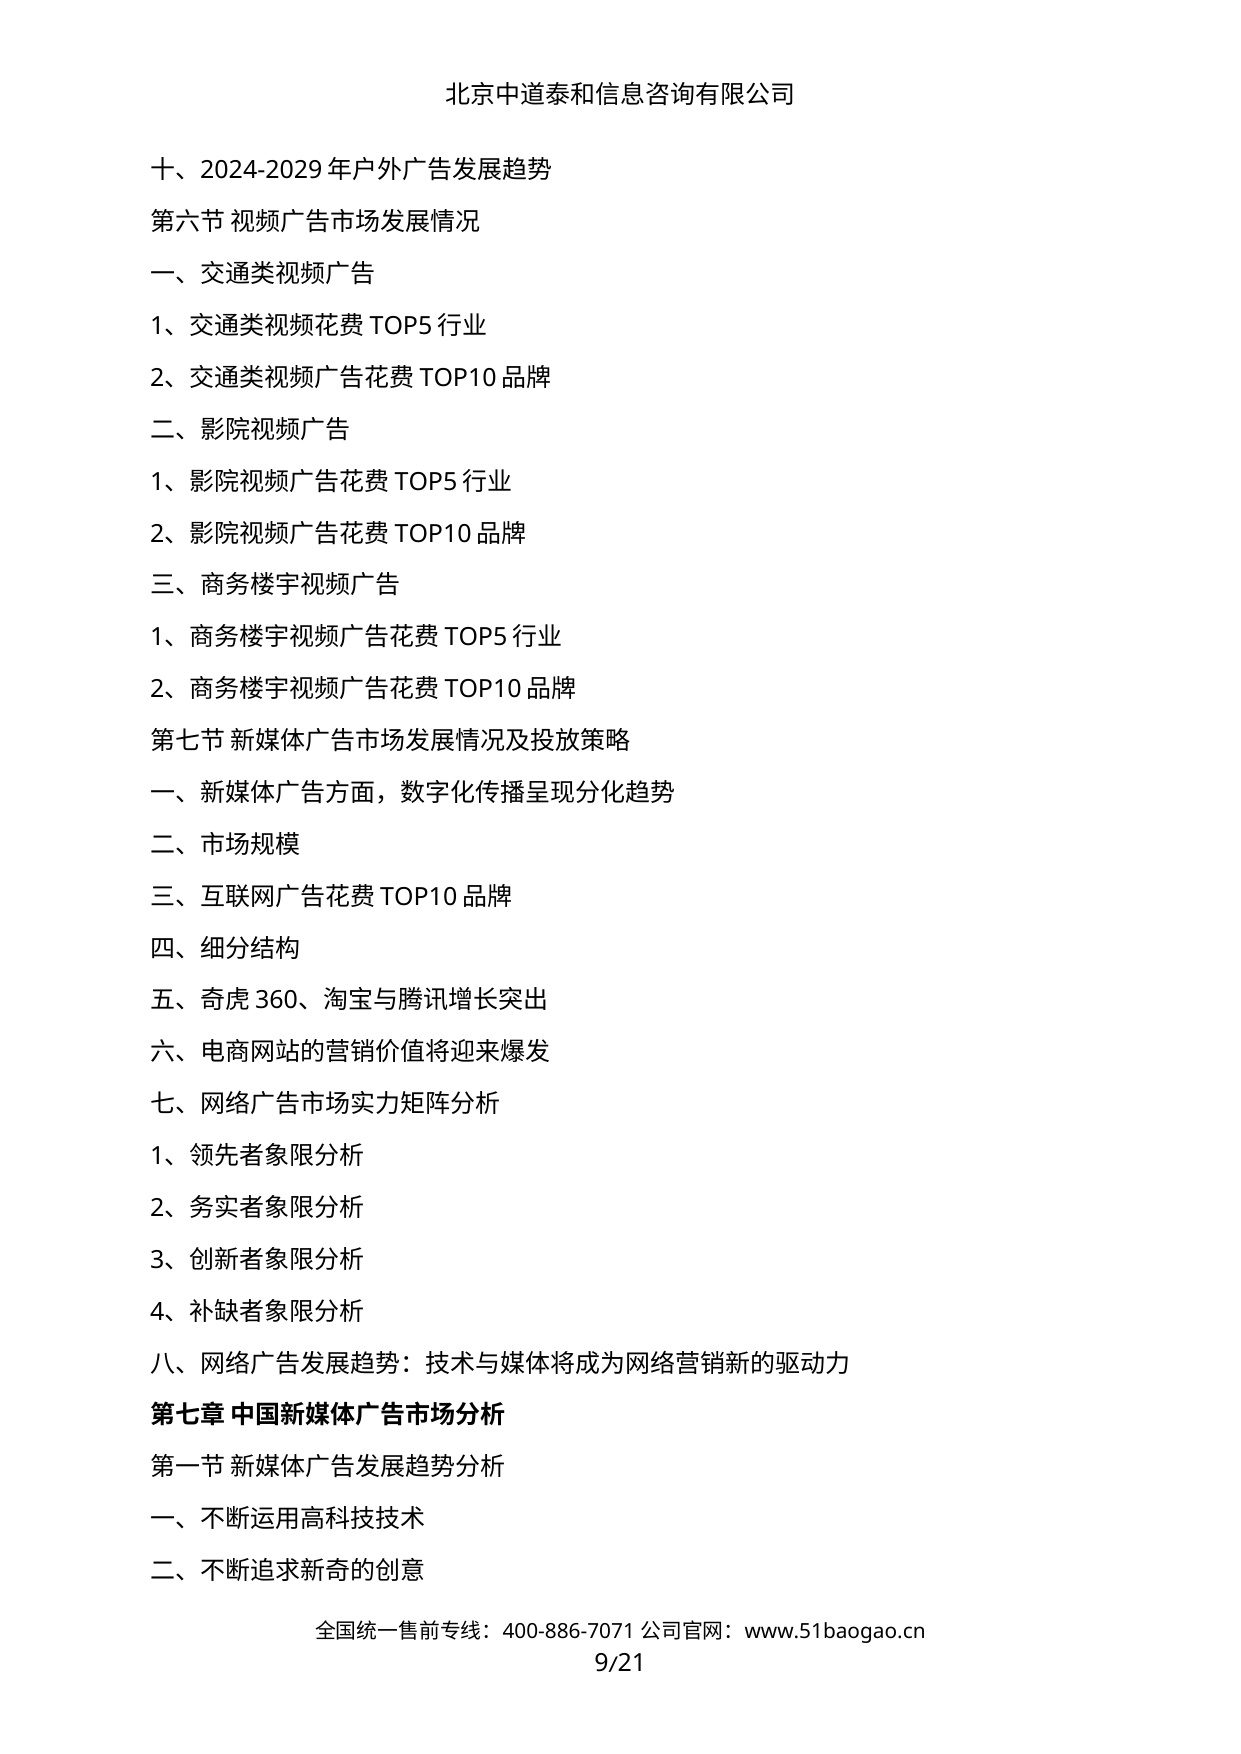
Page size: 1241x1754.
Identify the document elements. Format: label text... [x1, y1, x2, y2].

text 二、不断追求新奇的创意 [150, 1551, 1090, 1587]
text 十、2024-2029年户外广告发展趋势 [150, 150, 1090, 186]
text 二、影院视频广告 [150, 409, 1090, 446]
text 4、补缺者象限分析 [150, 1291, 1090, 1327]
text 一、不断运用高科技技术 [150, 1499, 1090, 1535]
text 三、商务楼宇视频广告 [150, 565, 1090, 601]
text 2、交通类视频广告花费TOP10品牌 [150, 357, 1090, 394]
text 3、创新者象限分析 [150, 1239, 1090, 1276]
text 第一节 新媒体广告发展趋势分析 [150, 1447, 1090, 1483]
text 三、互联网广告花费TOP10品牌 [150, 876, 1090, 912]
text 2、影院视频广告花费TOP10品牌 [150, 513, 1090, 549]
text 1、交通类视频花费TOP5行业 [150, 306, 1090, 342]
text 第六节 视频广告市场发展情况 [150, 202, 1090, 238]
text 五、奇虎360、淘宝与腾讯增长突出 [150, 980, 1090, 1016]
text 一、新媒体广告方面，数字化传播呈现分化趋势 [150, 772, 1090, 809]
text 八、网络广告发展趋势：技术与媒体将成为网络营销新的驱动力 [150, 1343, 1090, 1379]
text 一、交通类视频广告 [150, 254, 1090, 290]
text 第七节 新媒体广告市场发展情况及投放策略 [150, 721, 1090, 757]
text 2、务实者象限分析 [150, 1187, 1090, 1224]
text 二、市场规模 [150, 824, 1090, 861]
text 1、商务楼宇视频广告花费TOP5行业 [150, 617, 1090, 653]
text 2、商务楼宇视频广告花费TOP10品牌 [150, 669, 1090, 705]
text 四、细分结构 [150, 928, 1090, 964]
text 第七章 中国新媒体广告市场分析 [150, 1395, 1090, 1431]
text 1、影院视频广告花费TOP5行业 [150, 461, 1090, 497]
text 七、网络广告市场实力矩阵分析 [150, 1084, 1090, 1120]
text 六、电商网站的营销价值将迎来爆发 [150, 1032, 1090, 1068]
text 1、领先者象限分析 [150, 1136, 1090, 1172]
